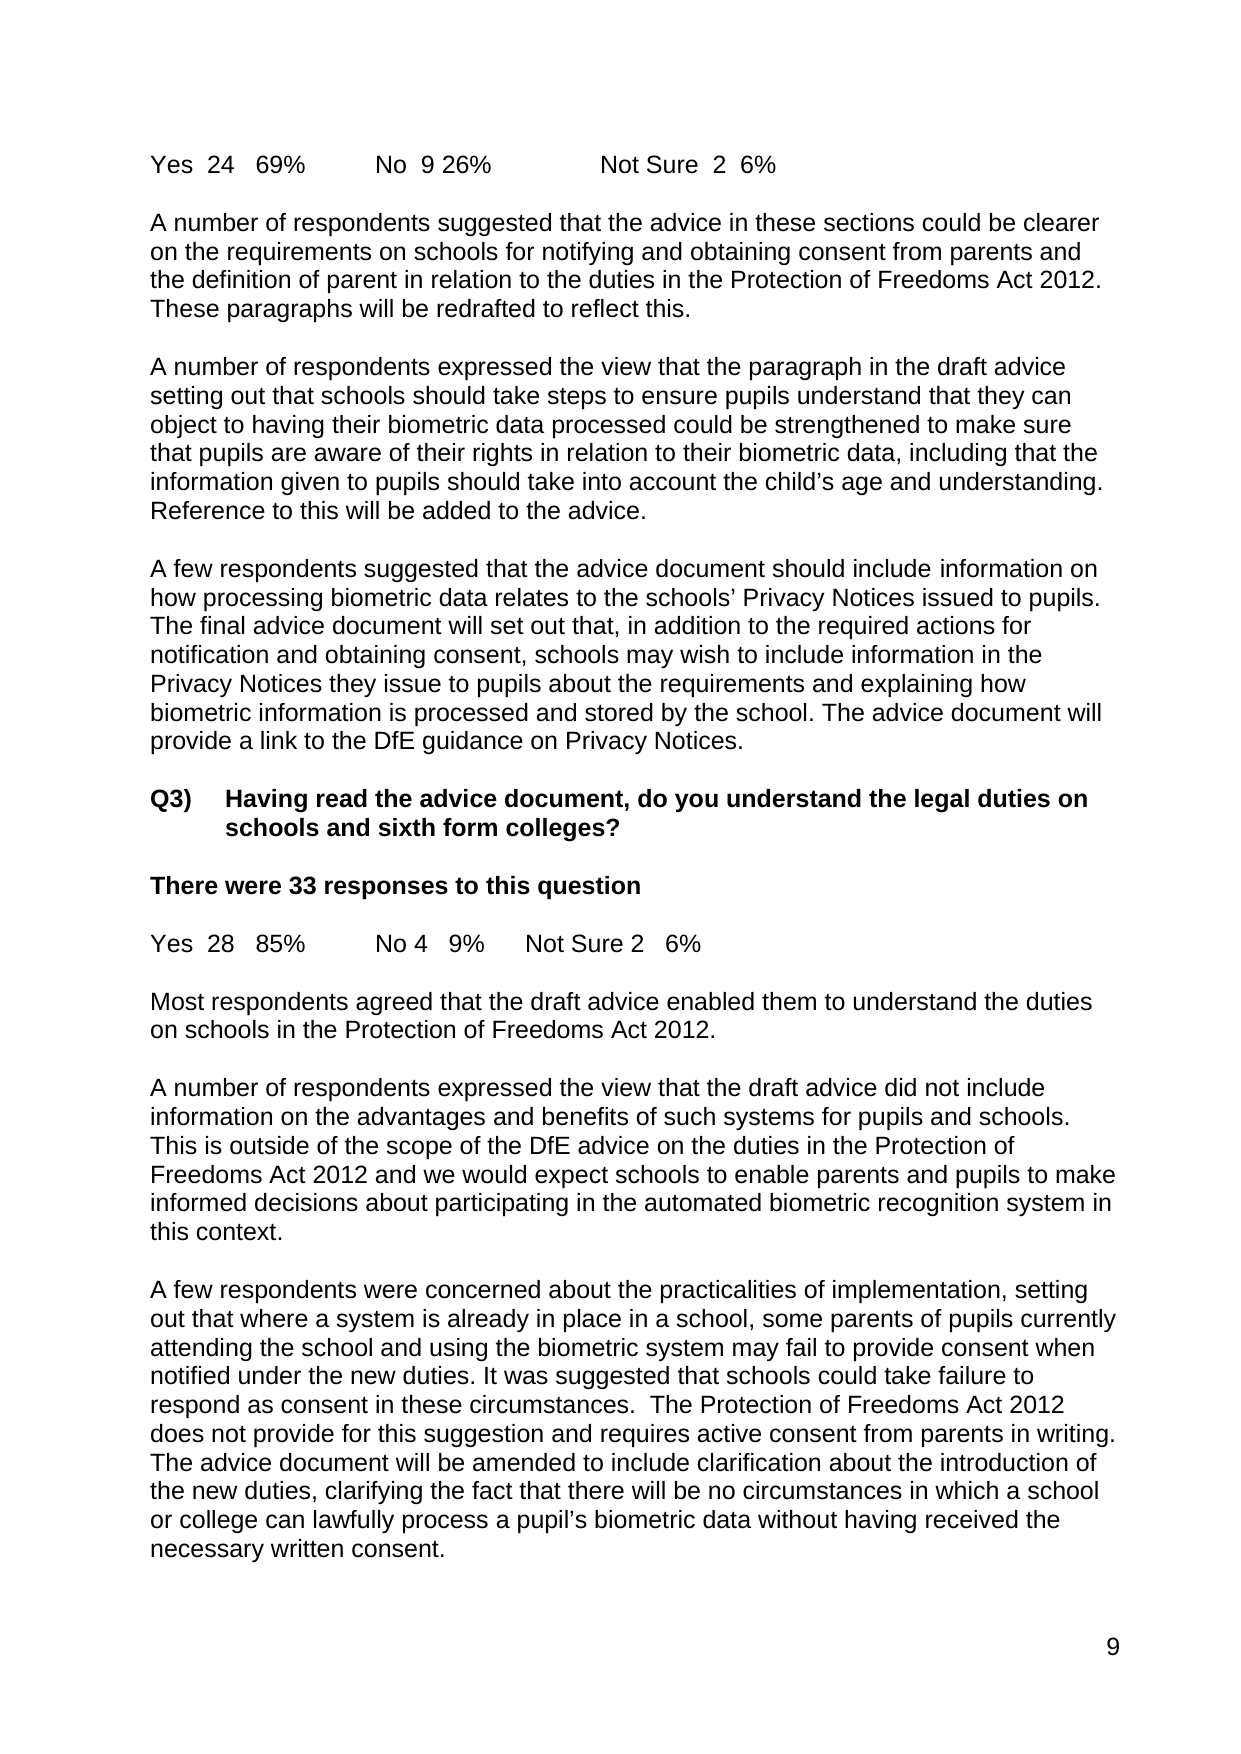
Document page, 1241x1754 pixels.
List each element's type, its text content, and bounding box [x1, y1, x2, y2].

text A number of respondents expressed the view that the draft advice did not include information on the advantages and benefits of such systems for pupils and schools. This is outside of the scope of the DfE advice on the duties in the Protection of Freedoms Act 2012 and we would expect schools to enable parents and pupils to make informed decisions about participating in the automated biometric recognition system in this context. [150, 1073, 1120, 1246]
text Yes 28 85% No 4 9% Not Sure 2 6% [150, 929, 1120, 957]
text Yes 24 69% No 9 26% Not Sure 2 6% [150, 150, 1120, 179]
text There were 33 responses to this question [150, 871, 1120, 899]
text Most respondents agreed that the draft advice enabled them to understand the duties on schools in the Protection of Freedoms Act 2012. [150, 987, 1120, 1044]
text A few respondents were concerned about the practicalities of implementation, setting out that where a system is already in place in a school, some parents of pupils currently attending the school and using the biometric system may fail to provide consent when notified under the new duties. It was suggested that schools could take failure to respond as consent in these circumstances. The Protection of Freedoms Act 2012 does not provide for this suggestion and requires active consent from parents in writing. The advice document will be amended to include clarification about the introduction of the new duties, clarifying the fact that there will be no circumstances in which a school or college can lawfully process a pupil’s biometric data without having received the necessary written consent. [150, 1275, 1120, 1562]
text Q3) Having read the advice document, do you understand the legal duties on schools and sixth form colleges? [150, 784, 1120, 842]
text A few respondents suggested that the advice document should include information on how processing biometric data relates to the schools’ Privacy Notices issued to pupils. The final advice document will set out that, in addition to the required actions for notification and obtaining consent, schools may wish to include information in the Privacy Notices they issue to pupils about the requirements and explaining how biometric information is processed and stored by the school. The advice document will provide a link to the DfE guidance on Privacy Notices. [150, 554, 1120, 755]
text A number of respondents suggested that the advice in these sections could be clearer on the requirements on schools for notifying and obtaining consent from parents and the definition of parent in relation to the duties in the Protection of Freedoms Act 2012. These paragraphs will be redrafted to reflect this. [150, 208, 1120, 323]
text A number of respondents expressed the view that the paragraph in the draft advice setting out that schools should take steps to ensure pupils understand that they can object to having their biometric data processed could be strengthened to make sure that pupils are aware of their rights in relation to their biometric data, including that the information given to pupils should take into account the child’s age and understanding. Reference to this will be added to the advice. [150, 352, 1120, 524]
